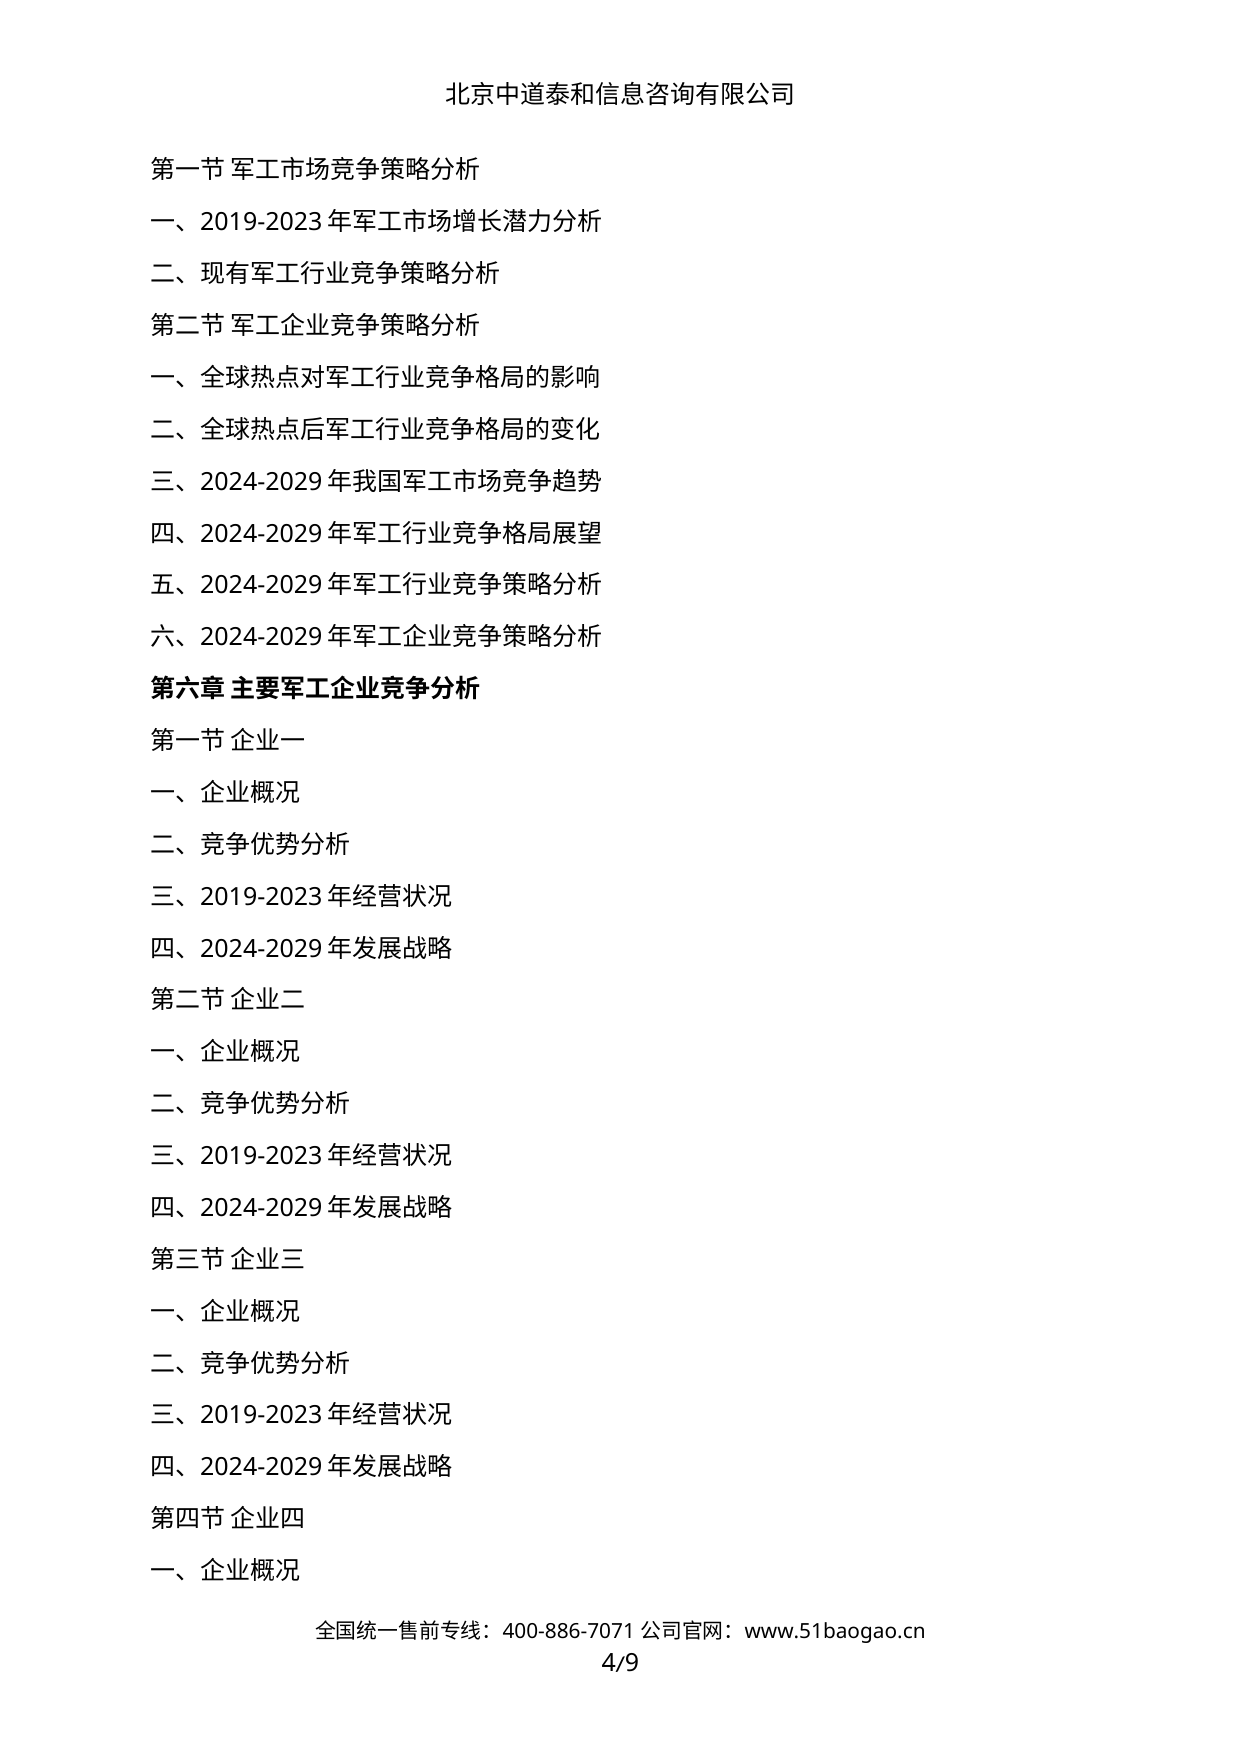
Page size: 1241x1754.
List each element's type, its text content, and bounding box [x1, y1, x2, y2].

text 四、2024-2029年发展战略 [150, 1187, 1090, 1224]
text 二、竞争优势分析 [150, 1343, 1090, 1379]
text 一、全球热点对军工行业竞争格局的影响 [150, 357, 1090, 394]
text 第一节 军工市场竞争策略分析 [150, 150, 1090, 186]
text 三、2019-2023年经营状况 [150, 1136, 1090, 1172]
text 四、2024-2029年发展战略 [150, 1447, 1090, 1483]
text 六、2024-2029年军工企业竞争策略分析 [150, 617, 1090, 653]
text 第二节 军工企业竞争策略分析 [150, 306, 1090, 342]
text 一、企业概况 [150, 1291, 1090, 1327]
text 三、2024-2029年我国军工市场竞争趋势 [150, 461, 1090, 497]
text 三、2019-2023年经营状况 [150, 1395, 1090, 1431]
text 第四节 企业四 [150, 1499, 1090, 1535]
text 第六章 主要军工企业竞争分析 [150, 669, 1090, 705]
text 一、企业概况 [150, 1032, 1090, 1068]
text 第三节 企业三 [150, 1239, 1090, 1276]
text 二、竞争优势分析 [150, 1084, 1090, 1120]
text 一、企业概况 [150, 1551, 1090, 1587]
text 一、2019-2023年军工市场增长潜力分析 [150, 202, 1090, 238]
text 三、2019-2023年经营状况 [150, 876, 1090, 912]
text 二、全球热点后军工行业竞争格局的变化 [150, 409, 1090, 446]
text 二、现有军工行业竞争策略分析 [150, 254, 1090, 290]
text 第一节 企业一 [150, 721, 1090, 757]
text 四、2024-2029年发展战略 [150, 928, 1090, 964]
text 五、2024-2029年军工行业竞争策略分析 [150, 565, 1090, 601]
text 二、竞争优势分析 [150, 824, 1090, 861]
text 一、企业概况 [150, 772, 1090, 809]
text 四、2024-2029年军工行业竞争格局展望 [150, 513, 1090, 549]
text 第二节 企业二 [150, 980, 1090, 1016]
